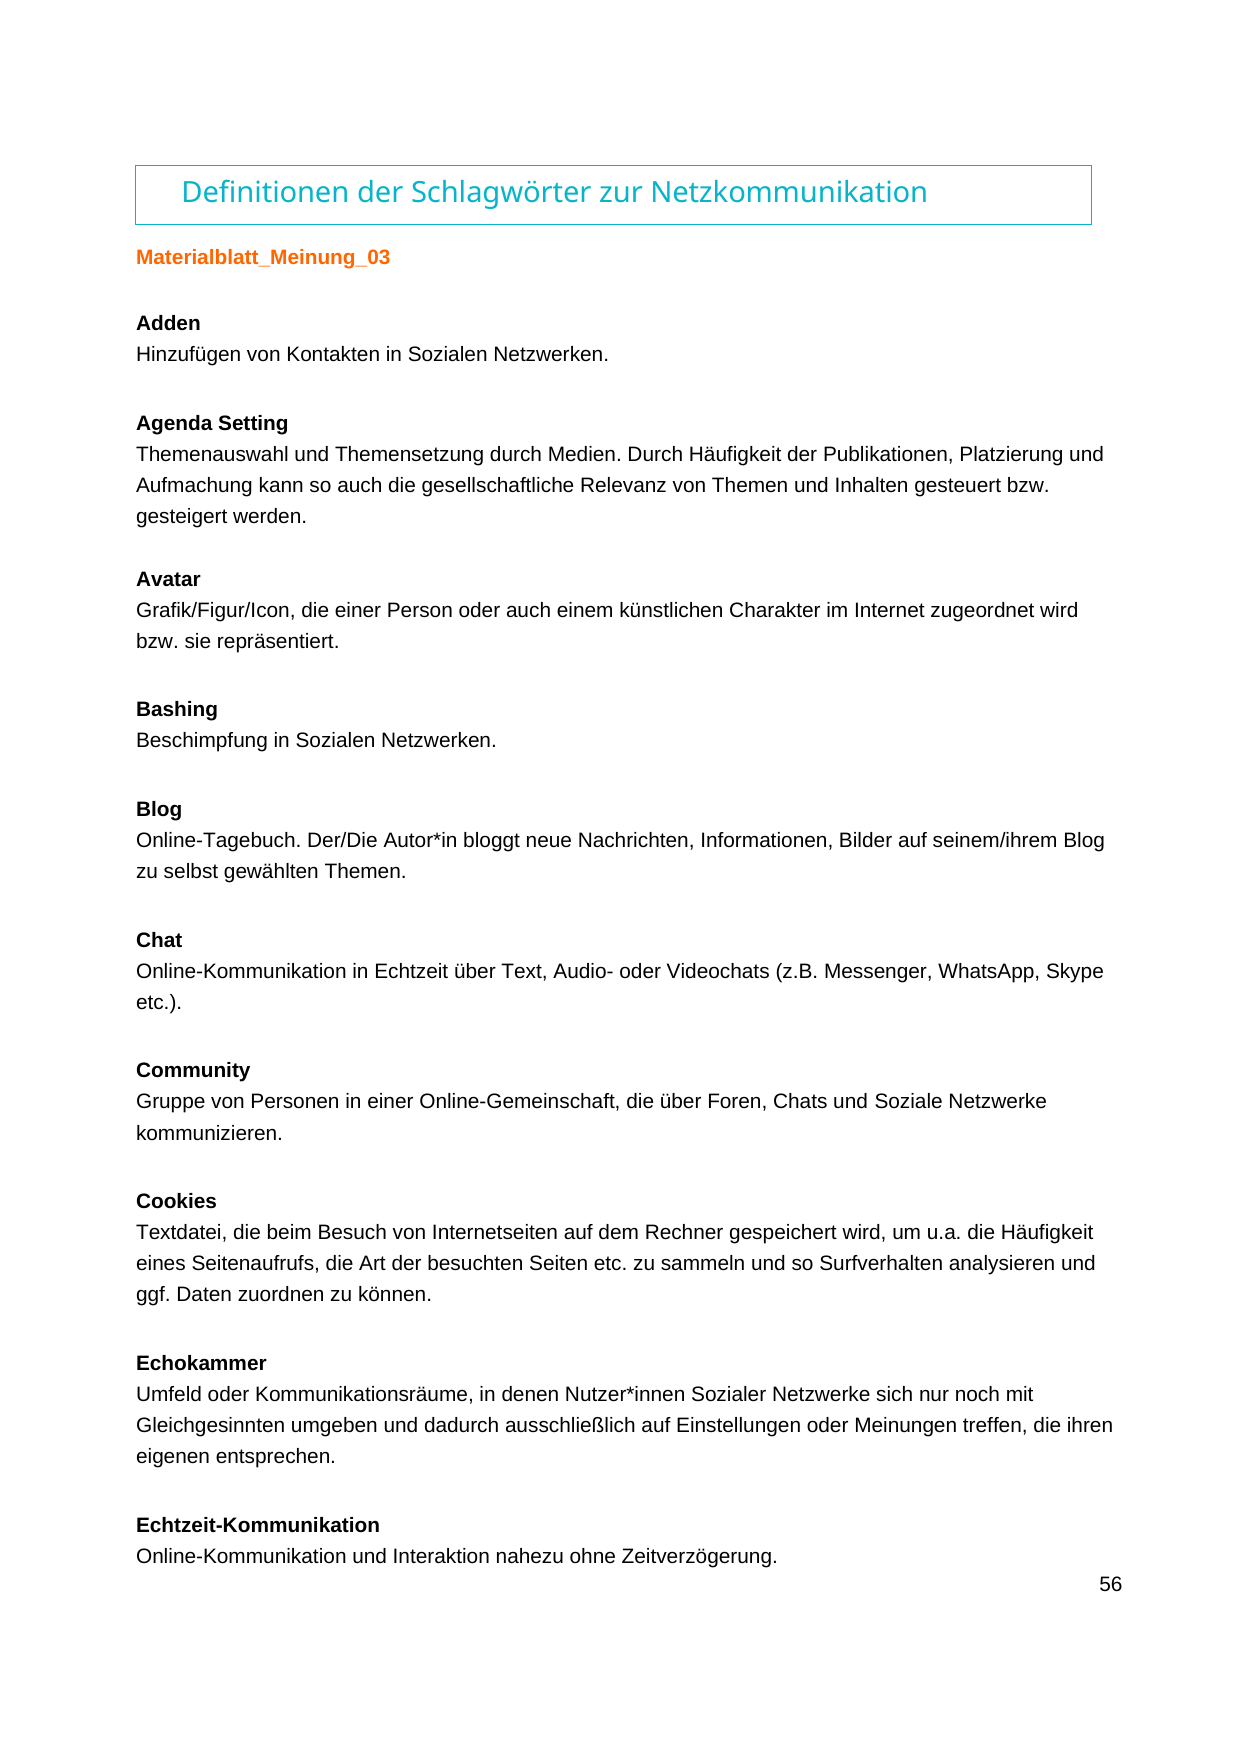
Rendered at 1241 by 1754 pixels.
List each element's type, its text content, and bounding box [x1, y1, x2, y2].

text Chat [136, 927, 1122, 951]
text Avatar [136, 566, 1122, 590]
text Gruppe von Personen in einer Online-Gemeinschaft, die über Foren, Chats und Soziale Netzwerke kommunizieren. [136, 1089, 1122, 1144]
text Grafik/Figur/Icon, die einer Person oder auch einem künstlichen Charakter im Internet zugeordnet wird bzw. sie repräsentiert. [136, 597, 1122, 653]
text Online-Kommunikation in Echtzeit über Text, Audio- oder Videochats (z.B. Messenger, WhatsApp, Skype etc.). [136, 958, 1122, 1014]
text Echokammer [136, 1351, 1122, 1375]
text Blog [136, 797, 1122, 821]
text Community [136, 1058, 1122, 1082]
text Bashing [136, 697, 1122, 721]
text Cookies [136, 1189, 1122, 1213]
text Hinzufügen von Kontakten in Sozialen Netzwerken. [136, 342, 1122, 366]
text Echtzeit-Kommunikation [136, 1513, 1122, 1537]
text Umfeld oder Kommunikationsräume, in denen Nutzer*innen Sozialer Netzwerke sich nur noch mit Gleichgesinnten umgeben und dadurch ausschließlich auf Einstellungen oder Meinungen treffen, die ihren eigenen entsprechen. [136, 1382, 1122, 1468]
text Online-Tagebuch. Der/Die Autor*in bloggt neue Nachrichten, Informationen, Bilder auf seinem/ihrem Blog zu selbst gewählten Themen. [136, 828, 1122, 883]
text Adden [136, 311, 1122, 335]
text Online-Kommunikation und Interaktion nahezu ohne Zeitverzögerung. [136, 1544, 1122, 1568]
text Beschimpfung in Sozialen Netzwerken. [136, 728, 1122, 752]
text Agenda Setting [136, 411, 1122, 434]
text Textdatei, die beim Besuch von Internetseiten auf dem Rechner gespeichert wird, um u.a. die Häufigkeit eines Seitenaufrufs, die Art der besuchten Seiten etc. zu sammeln und so Surfverhalten analysieren und ggf. Daten zuordnen zu können. [136, 1220, 1122, 1306]
subtitle Materialblatt_Meinung_03 [136, 172, 1122, 268]
text Themenauswahl und Themensetzung durch Medien. Durch Häufigkeit der Publikationen, Platzierung und Aufmachung kann so auch die gesellschaftliche Relevanz von Themen und Inhalten gesteuert bzw. gesteigert werden. [136, 442, 1122, 528]
